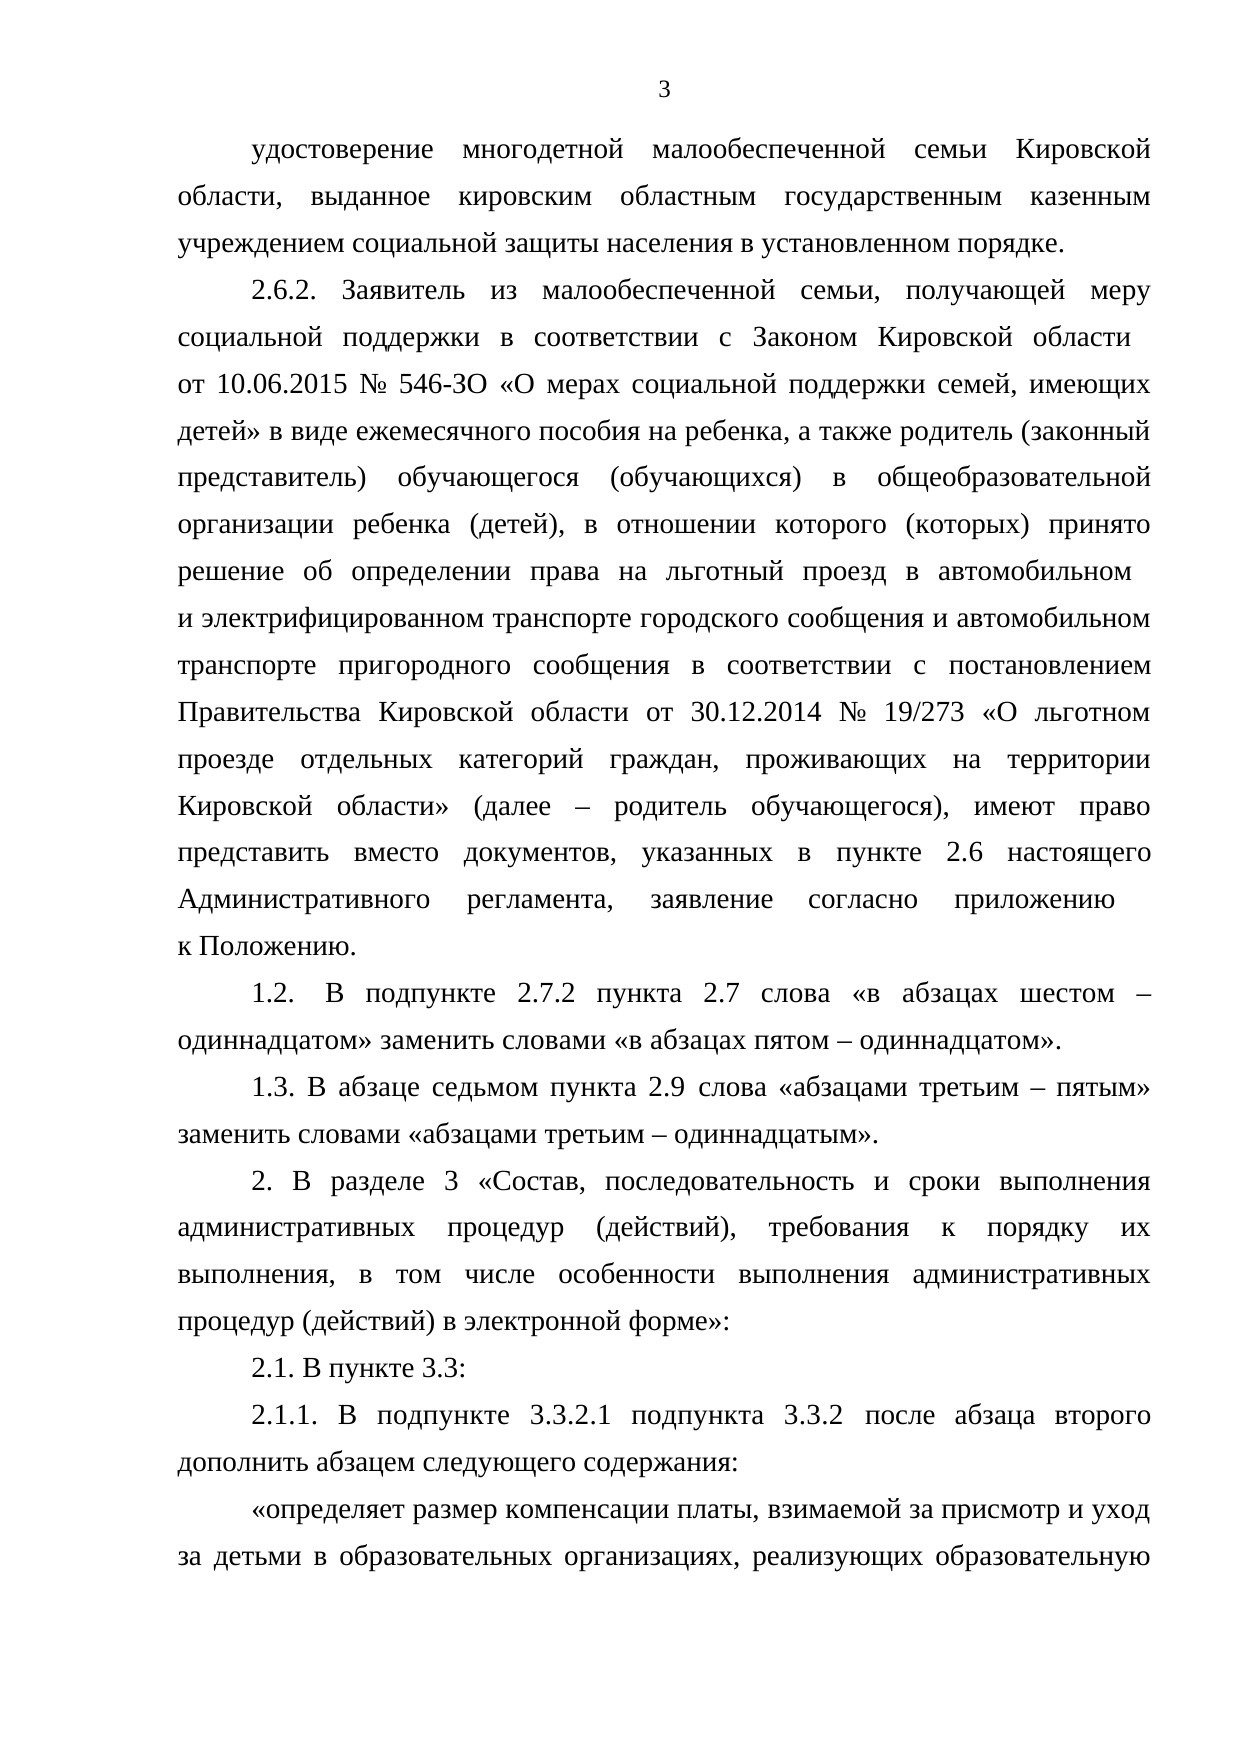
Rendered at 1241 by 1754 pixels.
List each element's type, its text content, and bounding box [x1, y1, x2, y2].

list 2.1.1. В подпункте 3.3.2.1 подпункта 3.3.2 после абзаца второго дополнить абзацем следующего содержания: [177, 1397, 1152, 1477]
list 2.1. В пункте 3.3: [177, 1350, 1152, 1384]
list В подпункте 2.7.2 пункта 2.7 слова «в абзацах шестом – одиннадцатом» заменить словами «в абзацах пятом – одиннадцатом». [177, 975, 1152, 1056]
list 2. В разделе 3 «Состав, последовательность и сроки выполнения административных процедур (действий), требования к порядку их выполнения, в том числе особенности выполнения административных процедур (действий) в электронной форме»: [177, 1163, 1152, 1337]
list 1.3. В абзаце седьмом пункта 2.9 слова «абзацами третьим – пятым» заменить словами «абзацами третьим – одиннадцатым». [177, 1069, 1152, 1149]
text удостоверение многодетной малообеспеченной семьи Кировской области, выданное кировским областным государственным казенным учреждением социальной защиты населения в установленном порядке. [177, 131, 1152, 259]
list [177, 1491, 1152, 1571]
text 2.6.2. Заявитель из малообеспеченной семьи, получающей меру социальной поддержки в соответствии с Законом Кировской области от 10.06.2015 № 546-ЗО «О мерах социальной поддержки семей, имеющих детей» в виде ежемесячного пособия на ребенка, а также родитель (законный представитель) обучающегося (обучающихся) в общеобразовательной организации ребенка (детей), в отношении которого (которых) принято решение об определении права на льготный проезд в автомобильном и электрифицированном транспорте городского сообщения и автомобильном транспорте пригородного сообщения в соответствии с постановлением Правительства Кировской области от 30.12.2014 № 19/273 «О льготном проезде отдельных категорий граждан, проживающих на территории Кировской области» (далее – родитель обучающегося), имеют право представить вместо документов, указанных в пункте 2.6 настоящего Административного регламента, заявление согласно приложению к Положению. [177, 272, 1152, 962]
